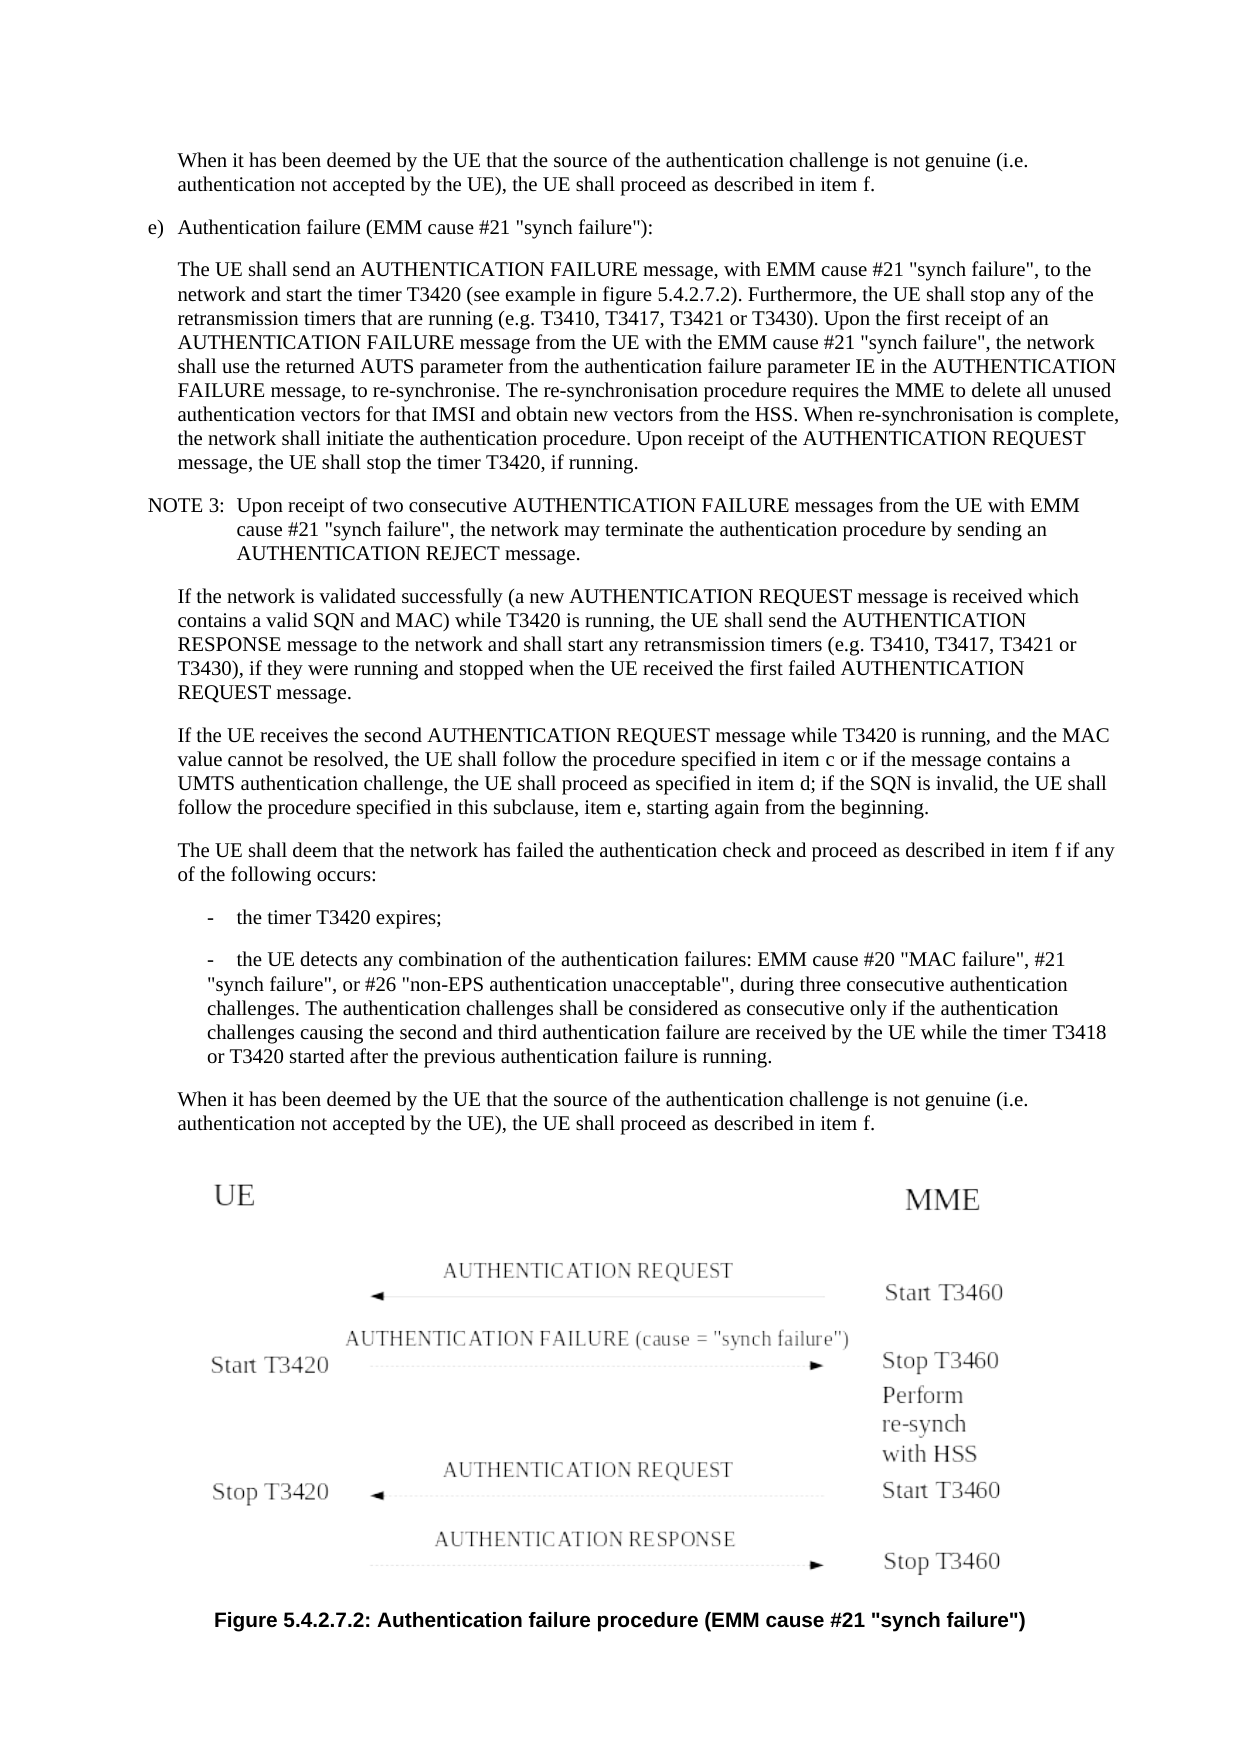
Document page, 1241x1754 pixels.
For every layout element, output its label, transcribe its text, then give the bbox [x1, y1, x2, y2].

text When it has been deemed by the UE that the source of the authentication challenge is not genuine (i.e. authentication not accepted by the UE), the UE shall proceed as described in item f. [148, 148, 1122, 196]
text When it has been deemed by the UE that the source of the authentication challenge is not genuine (i.e. authentication not accepted by the UE), the UE shall proceed as described in item f. [148, 1086, 1122, 1134]
text If the UE receives the second AUTHENTICATION REQUEST message while T3420 is running, and the MAC value cannot be resolved, the UE shall follow the procedure specified in item c or if the message contains a UMTS authentication challenge, the UE shall proceed as specified in item d; if the SQN is invalid, the UE shall follow the procedure specified in this subclause, item e, starting again from the beginning. [148, 723, 1122, 819]
text NOTE 3: Upon receipt of two consecutive AUTHENTICATION FAILURE messages from the UE with EMM cause #21 "synch failure", the network may terminate the authentication procedure by sending an AUTHENTICATION REJECT message. [148, 493, 1122, 565]
text The UE shall deem that the network has failed the authentication check and proceed as described in item f if any of the following occurs: [148, 838, 1122, 886]
text Figure 5.4.2.7.2: Authentication failure procedure (EMM cause #21 "synch failure") [118, 1607, 1122, 1631]
text - the timer T3420 expires; [207, 904, 1122, 929]
text e) Authentication failure (EMM cause #21 "synch failure"): [148, 214, 1122, 239]
text - the UE detects any combination of the authentication failures: EMM cause #20 "MAC failure", #21 "synch failure", or #26 "non-EPS authentication unacceptable", during three consecutive authentication challenges. The authentication challenges shall be considered as consecutive only if the authentication challenges causing the second and third authentication failure are received by the UE while the timer T3418 or T3420 started after the previous authentication failure is running. [207, 947, 1122, 1068]
text The UE shall send an AUTHENTICATION FAILURE message, with EMM cause #21 "synch failure", to the network and start the timer T3420 (see example in figure 5.4.2.7.2). Furthermore, the UE shall stop any of the retransmission timers that are running (e.g. T3410, T3417, T3421 or T3430). Upon the first receipt of an AUTHENTICATION FAILURE message from the UE with the EMM cause #21 "synch failure", the network shall use the returned AUTS parameter from the authentication failure parameter IE in the AUTHENTICATION FAILURE message, to re-synchronise. The re-synchronisation procedure requires the MME to delete all unused authentication vectors for that IMSI and obtain new vectors from the HSS. When re-synchronisation is complete, the network shall initiate the authentication procedure. Upon receipt of the AUTHENTICATION REQUEST message, the UE shall stop the timer T3420, if running. [148, 257, 1122, 474]
text If the network is validated successfully (a new AUTHENTICATION REQUEST message is received which contains a valid SQN and MAC) while T3420 is running, the UE shall send the AUTHENTICATION RESPONSE message to the network and shall start any retransmission timers (e.g. T3410, T3417, T3421 or T3430), if they were running and stopped when the UE received the first failed AUTHENTICATION REQUEST message. [148, 584, 1122, 704]
